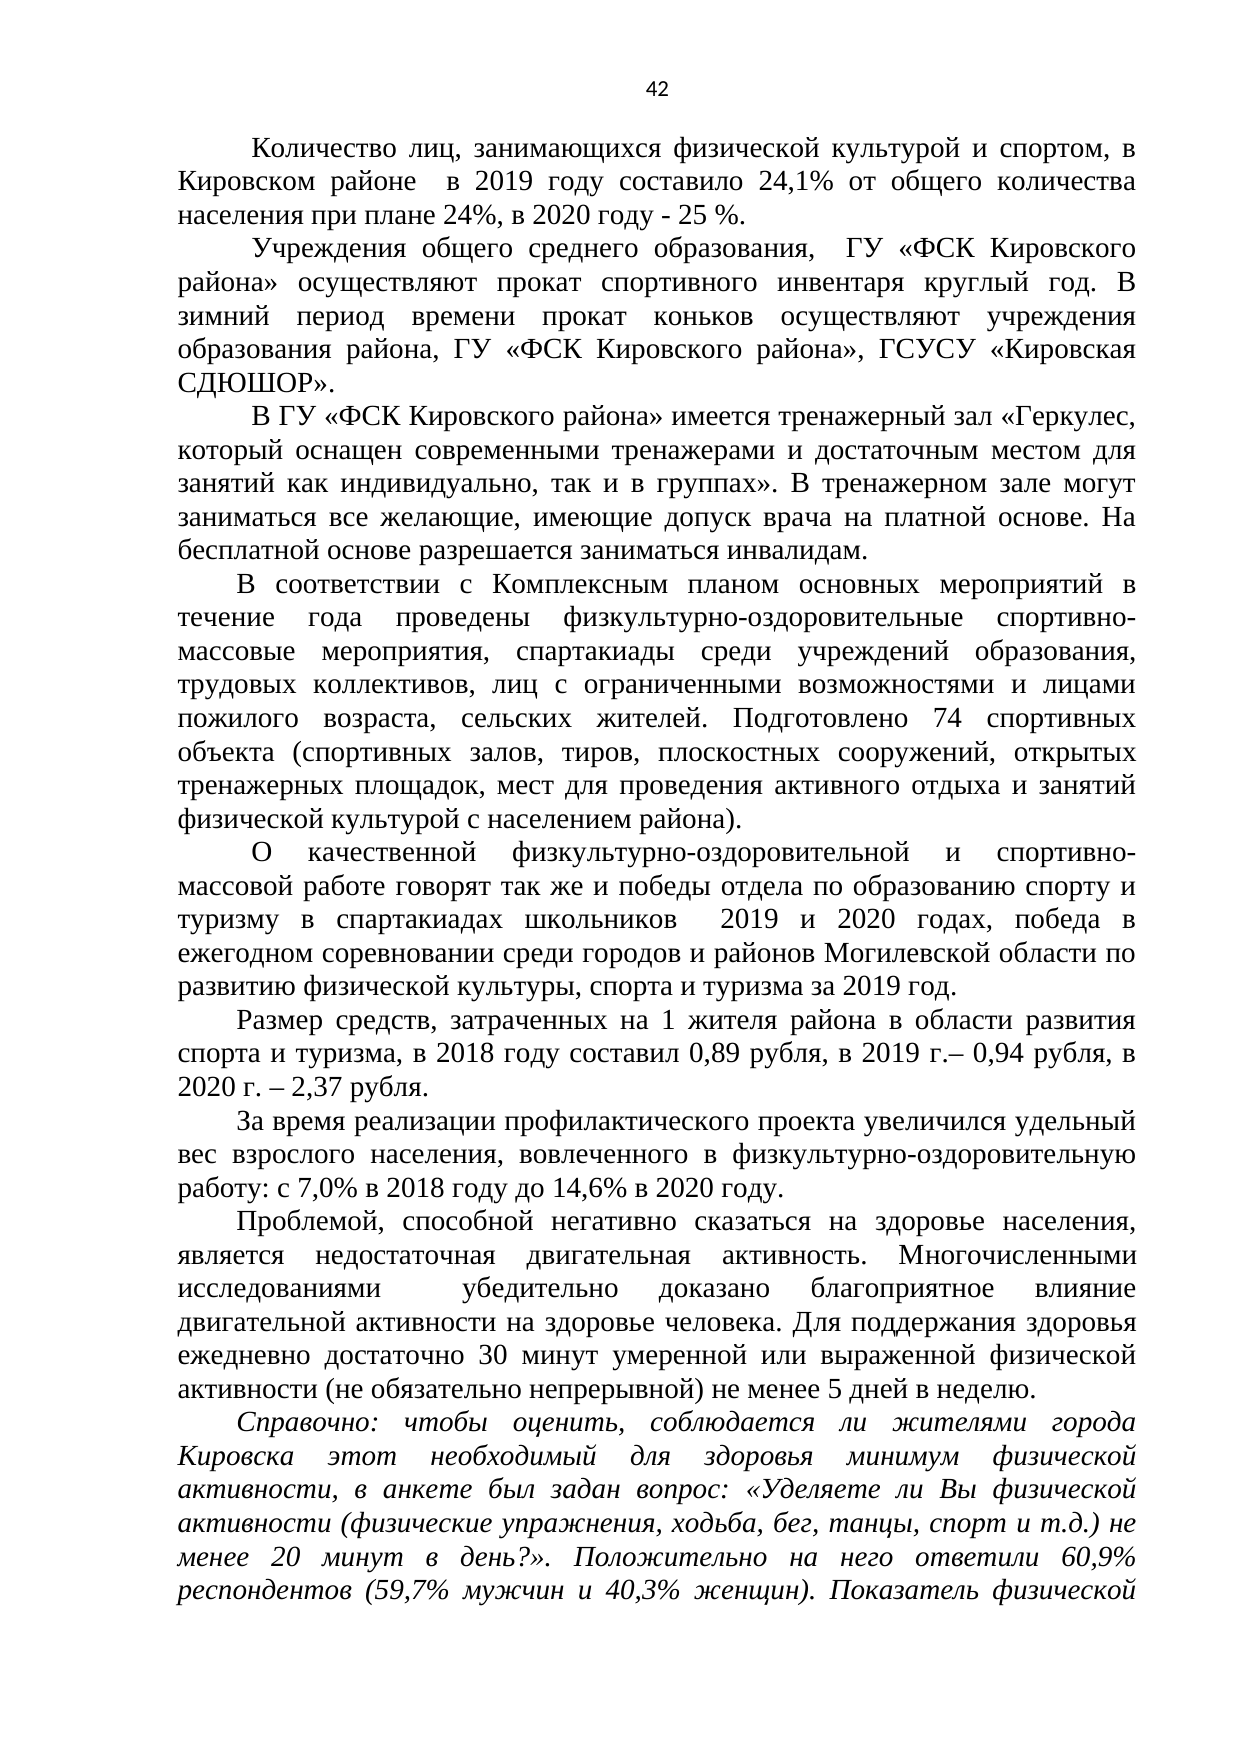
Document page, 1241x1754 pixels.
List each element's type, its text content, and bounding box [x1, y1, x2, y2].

text Количество лиц, занимающихся физической культурой и спортом, в Кировском районе в 2019 году составило 24,1% от общего количества населения при плане 24%, в 2020 году - 25 %. [177, 130, 1137, 231]
text В ГУ «ФСК Кировского района» имеется тренажерный зал «Геркулес, который оснащен современными тренажерами и достаточным местом для занятий как индивидуально, так и в группах». В тренажерном зале могут заниматься все желающие, имеющие допуск врача на платной основе. На бесплатной основе разрешается заниматься инвалидам. [177, 398, 1137, 566]
text За время реализации профилактического проекта увеличился удельный вес взрослого населения, вовлеченного в физкультурно-оздоровительную работу: с 7,0% в 2018 году до 14,6% в 2020 году. [177, 1103, 1137, 1203]
text О качественной физкультурно-оздоровительной и спортивно-массовой работе говорят так же и победы отдела по образованию спорту и туризму в спартакиадах школьников 2019 и 2020 годах, победа в ежегодном соревновании среди городов и районов Могилевской области по развитию физической культуры, спорта и туризма за 2019 год. [177, 834, 1137, 1002]
text В соответствии с Комплексным планом основных мероприятий в течение года проведены физкультурно-оздоровительные спортивно-массовые мероприятия, спартакиады среди учреждений образования, трудовых коллективов, лиц с ограниченными возможностями и лицами пожилого возраста, сельских жителей. Подготовлено 74 спортивных объекта (спортивных залов, тиров, плоскостных сооружений, открытых тренажерных площадок, мест для проведения активного отдыха и занятий физической культурой с населением района). [177, 566, 1137, 834]
text Размер средств, затраченных на 1 жителя района в области развития спорта и туризма, в 2018 году составил 0,89 рубля, в 2019 г.– 0,94 рубля, в 2020 г. – 2,37 рубля. [177, 1002, 1137, 1103]
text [177, 1404, 1137, 1606]
text Учреждения общего среднего образования, ГУ «ФСК Кировского района» осуществляют прокат спортивного инвентаря круглый год. В зимний период времени прокат коньков осуществляют учреждения образования района, ГУ «ФСК Кировского района», ГСУСУ «Кировская СДЮШОР». [177, 231, 1137, 398]
text Проблемой, способной негативно сказаться на здоровье населения, является недостаточная двигательная активность. Многочисленными исследованиями убедительно доказано благоприятное влияние двигательной активности на здоровье человека. Для поддержания здоровья ежедневно достаточно 30 минут умеренной или выраженной физической активности (не обязательно непрерывной) не менее 5 дней в неделю. [177, 1203, 1137, 1404]
